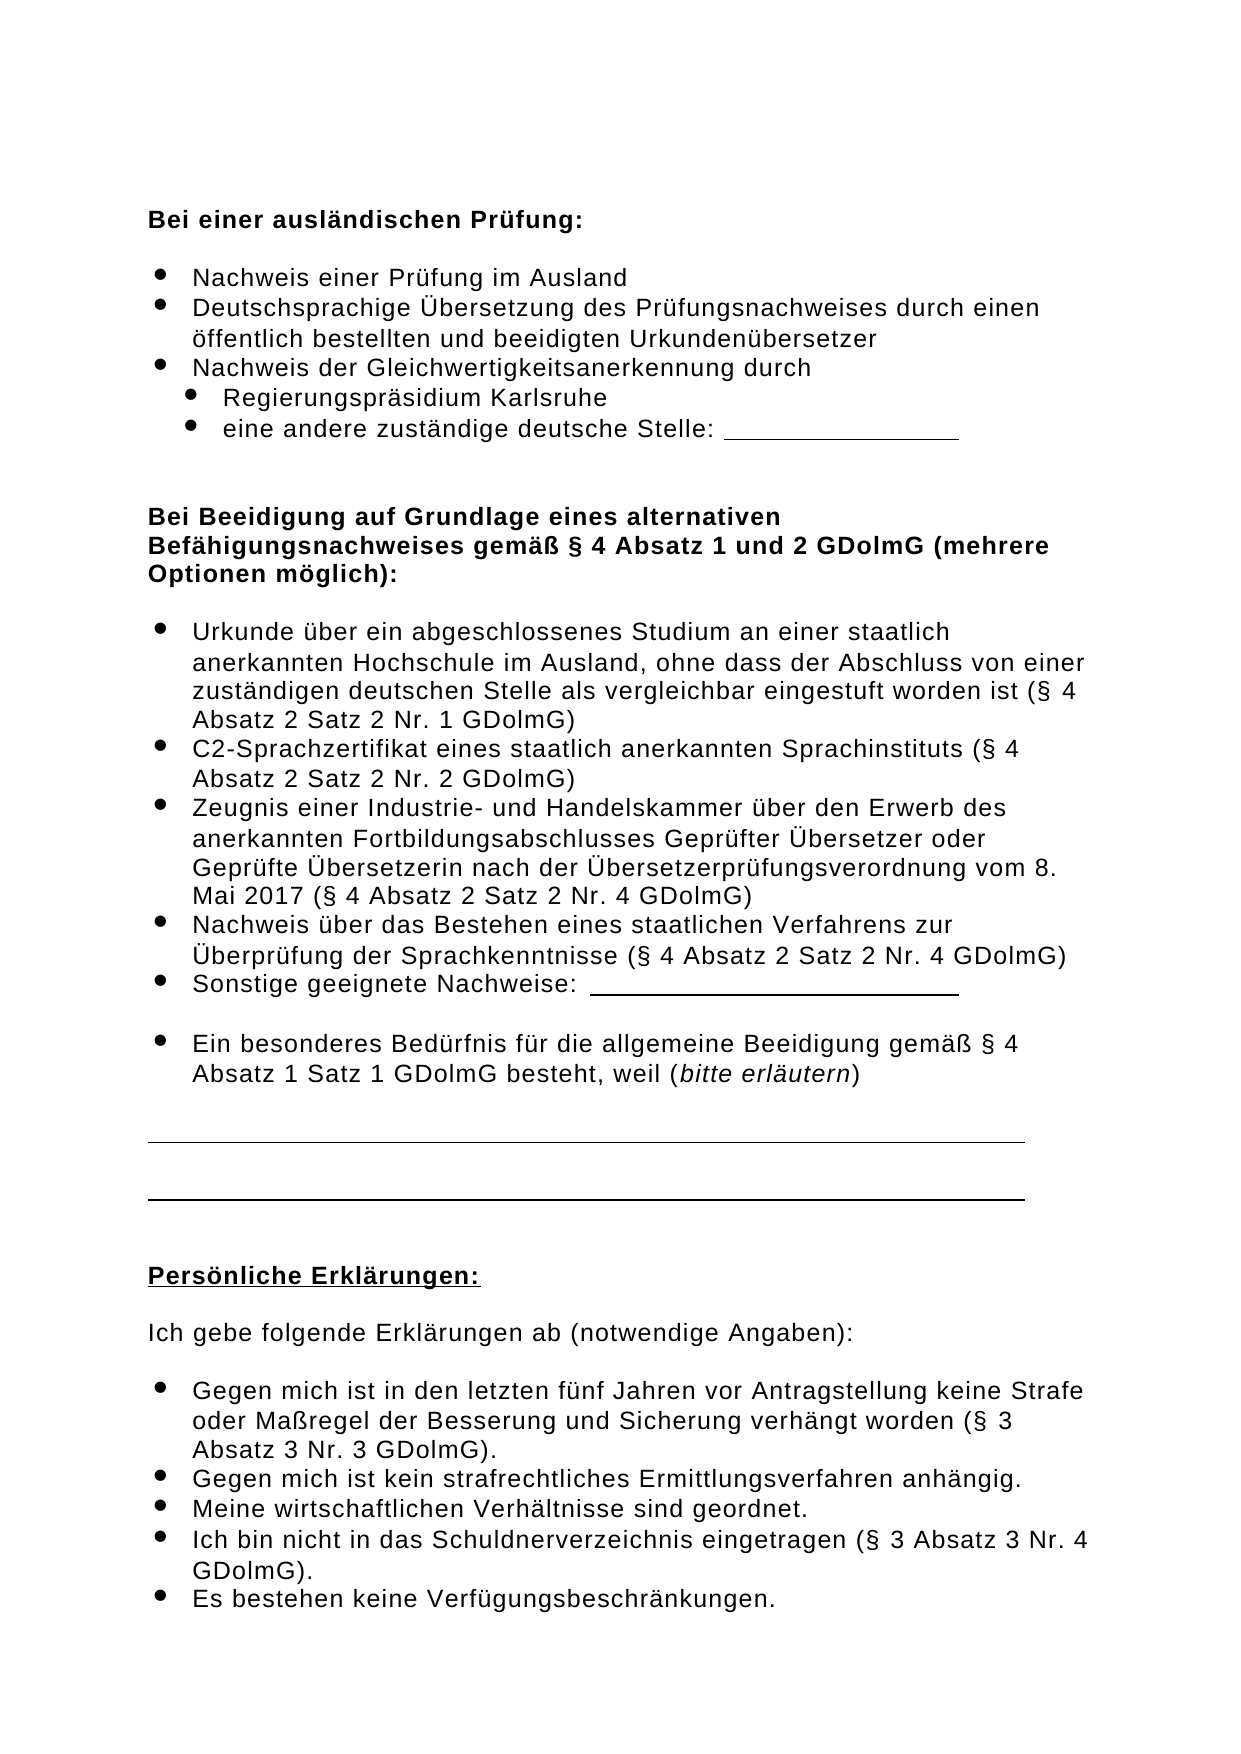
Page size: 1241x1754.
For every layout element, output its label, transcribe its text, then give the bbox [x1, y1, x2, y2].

list Regierungspräsidium Karlsruhe [185, 383, 1093, 414]
list Deutschsprachige Übersetzung des Prüfungsnachweises durch einen öffentlich bestellten und beeidigten Urkundenübersetzer [154, 293, 1093, 353]
list Nachweis der Gleichwertigkeitsanerkennung durch [154, 353, 1093, 383]
list Nachweis über das Bestehen eines staatlichen Verfahrens zur Überprüfung der Sprachkenntnisse (§ 4 Absatz 2 Satz 2 Nr. 4 GDolmG) [154, 910, 1093, 969]
text Persönliche Erklärungen: [148, 1261, 1093, 1289]
list eine andere zuständige deutsche Stelle: [185, 414, 1093, 444]
list C2-Sprachzertifikat eines staatlich anerkannten Sprachinstituts (§ 4 Absatz 2 Satz 2 Nr. 2 GDolmG) [154, 734, 1093, 793]
text Ich gebe folgende Erklärungen ab (notwendige Angaben): [148, 1318, 1093, 1347]
list Nachweis einer Prüfung im Ausland [154, 263, 1093, 293]
list Ein besonderes Bedürfnis für die allgemeine Beeidigung gemäß § 4 Absatz 1 Satz 1 GDolmG besteht, weil (bitte erläutern) [154, 1029, 1093, 1088]
list Gegen mich ist kein strafrechtliches Ermittlungsverfahren anhängig. [154, 1464, 1093, 1494]
list Es bestehen keine Verfügungsbeschränkungen. [154, 1584, 1093, 1615]
list Meine wirtschaftlichen Verhältnisse sind geordnet. [154, 1494, 1093, 1525]
list Sonstige geeignete Nachweise: [154, 969, 1093, 1000]
list Urkunde über ein abgeschlossenes Studium an einer staatlich anerkannten Hochschule im Ausland, ohne dass der Abschluss von einer zuständigen deutschen Stelle als vergleichbar eingestuft worden ist (§ 4 Absatz 2 Satz 2 Nr. 1 GDolmG) [154, 617, 1093, 734]
list Zeugnis einer Industrie- und Handelskammer über den Erwerb des anerkannten Fortbildungsabschlusses Geprüfter Übersetzer oder Geprüfte Übersetzerin nach der Übersetzerprüfungsverordnung vom 8. Mai 2017 (§ 4 Absatz 2 Satz 2 Nr. 4 GDolmG) [154, 793, 1093, 910]
list Gegen mich ist in den letzten fünf Jahren vor Antragstellung keine Strafe oder Maßregel der Besserung und Sicherung verhängt worden (§ 3 Absatz 3 Nr. 3 GDolmG). [154, 1376, 1093, 1464]
list Ich bin nicht in das Schuldnerverzeichnis eingetragen (§ 3 Absatz 3 Nr. 4 GDolmG). [154, 1525, 1093, 1584]
text Bei Beeidigung auf Grundlage eines alternativen Befähigungsnachweises gemäß § 4 Absatz 1 und 2 GDolmG (mehrere Optionen möglich): [148, 502, 1093, 588]
text Bei einer ausländischen Prüfung: [148, 205, 1093, 234]
